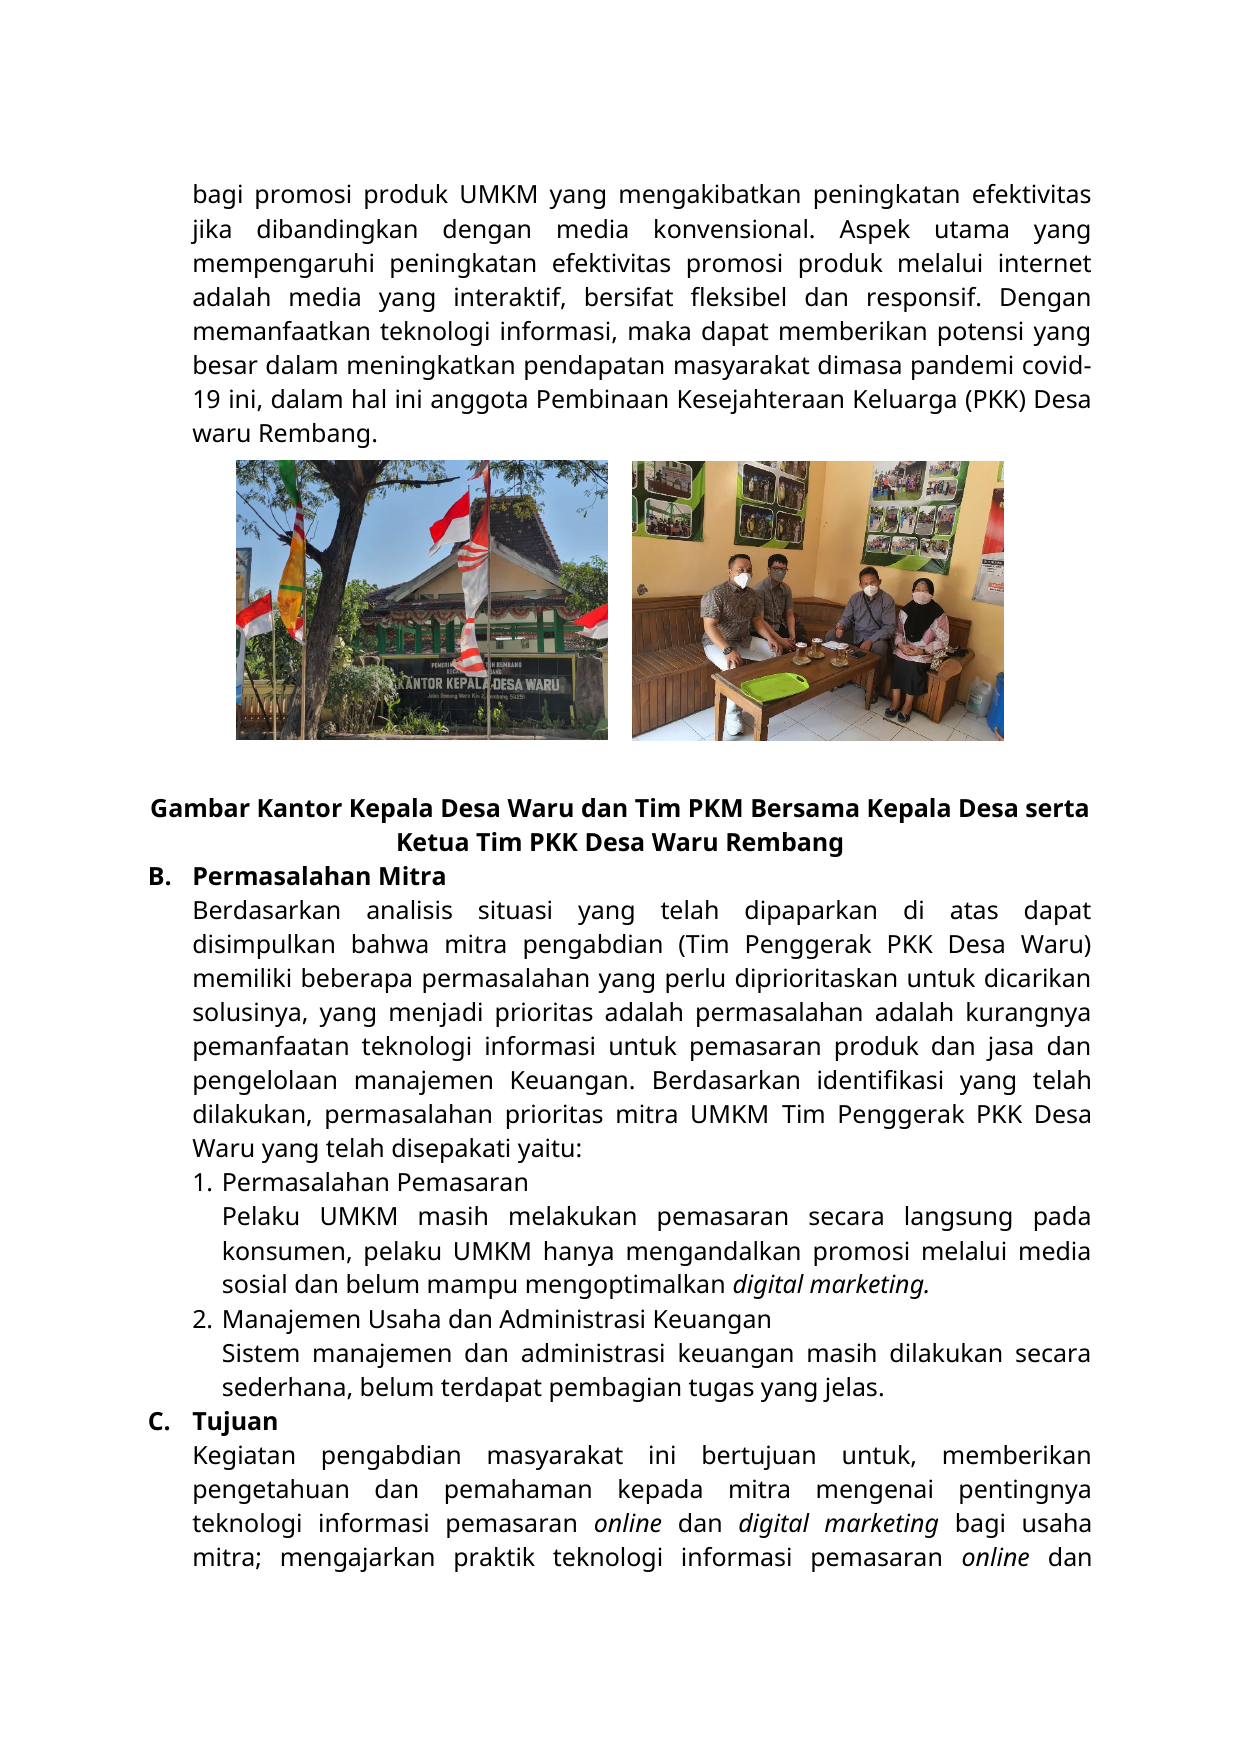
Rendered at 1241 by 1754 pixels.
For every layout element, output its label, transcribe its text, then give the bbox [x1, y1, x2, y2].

list Manajemen Usaha dan Administrasi Keuangan [192, 1301, 1092, 1335]
list Pelaku UMKM masih melakukan pemasaran secara langsung pada konsumen, pelaku UMKM hanya mengandalkan promosi melalui media sosial dan belum mampu mengoptimalkan digital marketing. [222, 1199, 1092, 1301]
list Permasalahan Mitra [148, 858, 1092, 892]
list Sistem manajemen dan administrasi keuangan masih dilakukan secara sederhana, belum terdapat pembagian tugas yang jelas. [222, 1335, 1092, 1403]
text Berdasarkan analisis situasi yang telah dipaparkan di atas dapat disimpulkan bahwa mitra pengabdian (Tim Penggerak PKK Desa Waru) memiliki beberapa permasalahan yang perlu diprioritaskan untuk dicarikan solusinya, yang menjadi prioritas adalah permasalahan adalah kurangnya pemanfaatan teknologi informasi untuk pemasaran produk dan jasa dan pengelolaan manajemen Keuangan. Berdasarkan identifikasi yang telah dilakukan, permasalahan prioritas mitra UMKM Tim Penggerak PKK Desa Waru yang telah disepakati yaitu: [192, 892, 1092, 1165]
list Permasalahan Pemasaran [192, 1165, 1092, 1199]
picture [236, 460, 608, 740]
list Tujuan [148, 1403, 1092, 1437]
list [192, 1437, 1092, 1574]
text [192, 177, 1092, 450]
picture [632, 461, 1004, 741]
text Gambar Kantor Kepala Desa Waru dan Tim PKM Bersama Kepala Desa serta Ketua Tim PKK Desa Waru Rembang [148, 790, 1092, 858]
